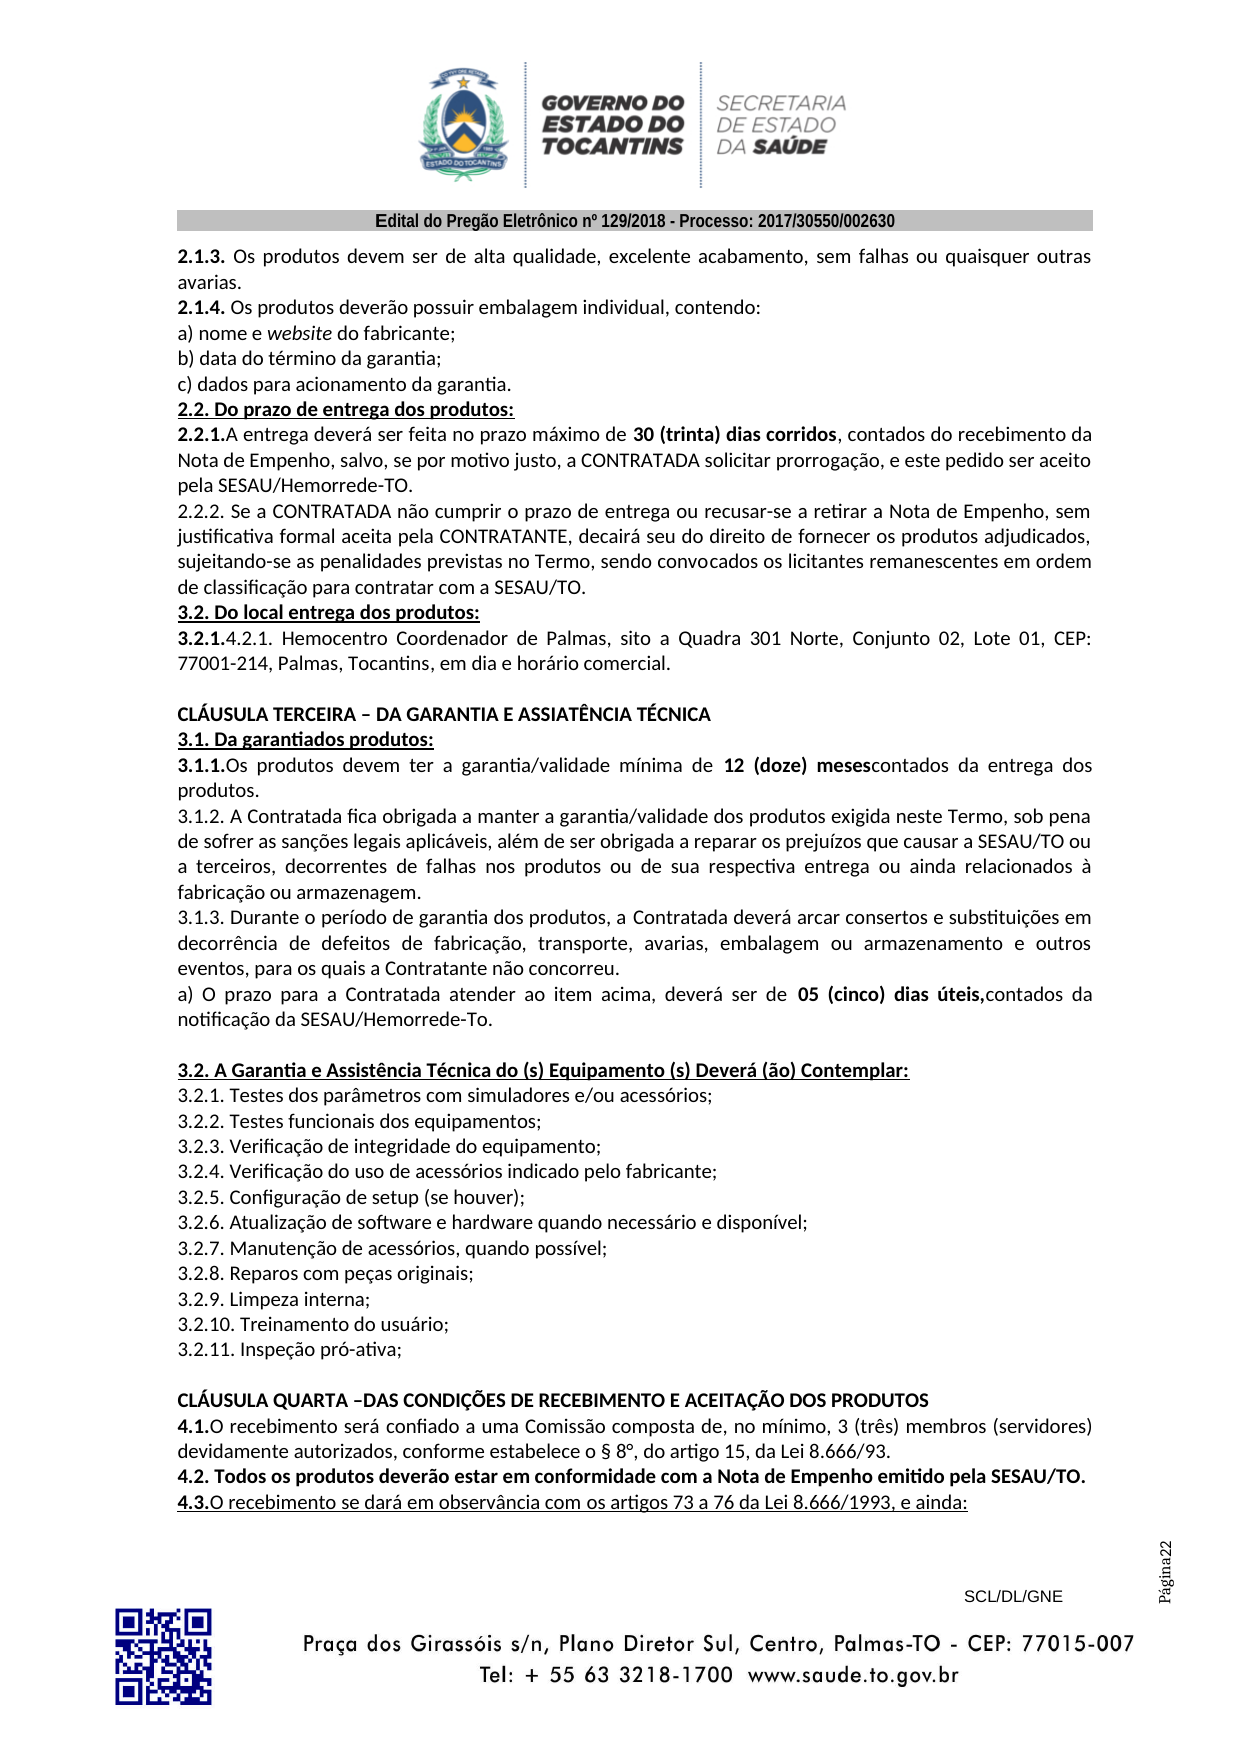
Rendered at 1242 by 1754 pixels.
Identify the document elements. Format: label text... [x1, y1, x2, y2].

text 4.2. Todos os produtos deverão estar em conformidade com a Nota de Empenho emitido pela SESAU/TO. [177, 1464, 1093, 1489]
text 2.2.1.A entrega deverá ser feita no prazo máximo de 30 (trinta) dias corridos, contados do recebimento da Nota de Empenho, salvo, se por motivo justo, a CONTRATADA solicitar prorrogação, e este pedido ser aceito pela SESAU/Hemorrede-TO. [177, 422, 1093, 498]
text a) O prazo para a Contratada atender ao item acima, deverá ser de 05 (cinco) dias úteis,contados da notificação da SESAU/Hemorrede-To. [177, 981, 1093, 1032]
text 3.2.8. Reparos com peças originais; [177, 1260, 1093, 1286]
text 3.2.6. Atualização de software e hardware quando necessário e disponível; [177, 1209, 1093, 1235]
text 3.2.2. Testes funcionais dos equipamentos; [177, 1108, 1093, 1133]
text 3.2.4. Verificação do uso de acessórios indicado pelo fabricante; [177, 1159, 1093, 1184]
text 3.2.10. Treinamento do usuário; [177, 1311, 1093, 1337]
text 2.2. Do prazo de entrega dos produtos: [177, 396, 1093, 422]
text 3.2.7. Manutenção de acessórios, quando possível; [177, 1235, 1093, 1260]
text 4.1.O recebimento será confiado a uma Comissão composta de, no mínimo, 3 (três) membros (servidores) devidamente autorizados, conforme estabelece o § 8°, do artigo 15, da Lei 8.666/93. [177, 1413, 1093, 1464]
text 3.2.3. Verificação de integridade do equipamento; [177, 1133, 1093, 1159]
text 3.1.3. Durante o período de garantia dos produtos, a Contratada deverá arcar consertos e substituições em decorrência de defeitos de fabricação, transporte, avarias, embalagem ou armazenamento e outros eventos, para os quais a Contratante não concorreu. [177, 904, 1093, 981]
text 3.2.1. Testes dos parâmetros com simuladores e/ou acessórios; [177, 1082, 1093, 1108]
text 3.2. A Garantia e Assistência Técnica do (s) Equipamento (s) Deverá (ão) Contemplar: [177, 1057, 1093, 1082]
text 3.1. Da garantiados produtos: [177, 727, 1093, 752]
text CLÁUSULA TERCEIRA – DA GARANTIA E ASSIATÊNCIA TÉCNICA [177, 701, 1093, 727]
text 3.2.9. Limpeza interna; [177, 1286, 1093, 1311]
text 4.3.O recebimento se dará em observância com os artigos 76 da Lei 8.666/1993, e ainda: [177, 1489, 1093, 1514]
picture [111, 1604, 1134, 1709]
text b) data do término da garantia; [177, 345, 1093, 371]
text CLÁUSULA QUARTA –DAS CONDIÇÕES DE RECEBIMENTO E ACEITAÇÃO DOS PRODUTOS [177, 1387, 1093, 1413]
text 2.2.2. Se a CONTRATADA não cumprir o prazo de entrega ou recusar-se a retirar a Nota de Empenho, sem justificativa formal aceita pela CONTRATANTE, decairá seu do direito de fornecer os produtos adjudicados, sujeitando-se as penalidades previstas no Termo, sendo convocados os licitantes remanescentes em ordem de classificação para contratar com a SESAU/TO. [177, 498, 1093, 599]
text 3.2.1.4.2.1. Hemocentro Coordenador de Palmas, sito a Quadra 301 Norte, Conjunto 02, Lote 01, CEP: 77001-214, Palmas, Tocantins, em dia e horário comercial. [177, 625, 1093, 676]
text a) nome e website do fabricante; [177, 320, 1093, 345]
text 3.2.11. Inspeção pró-ativa; [177, 1337, 1093, 1362]
text 3.1.1.Os produtos devem ter a garantia/validade mínima de 12 (doze) mesescontados da entrega dos produtos. [177, 752, 1093, 803]
text 3.1.2. A Contratada fica obrigada a manter a garantia/validade dos produtos exigida neste Termo, sob pena de sofrer as sanções legais aplicáveis, além de ser obrigada a reparar os prejuízos que causar a SESAU/TO ou a terceiros, decorrentes de falhas nos produtos ou de sua respectiva entrega ou ainda relacionados à fabricação ou armazenagem. [177, 803, 1093, 904]
picture [234, 59, 1036, 190]
text c) dados para acionamento da garantia. [177, 371, 1093, 396]
text 2.1.4. Os produtos deverão possuir embalagem individual, contendo: [177, 294, 1093, 320]
text 2.1.3. Os produtos devem ser de alta qualidade, excelente acabamento, sem falhas ou quaisquer outras avarias. [177, 244, 1093, 294]
text 3.2.5. Configuração de setup (se houver); [177, 1184, 1093, 1209]
text 3.2. Do local entrega dos produtos: [177, 599, 1093, 625]
